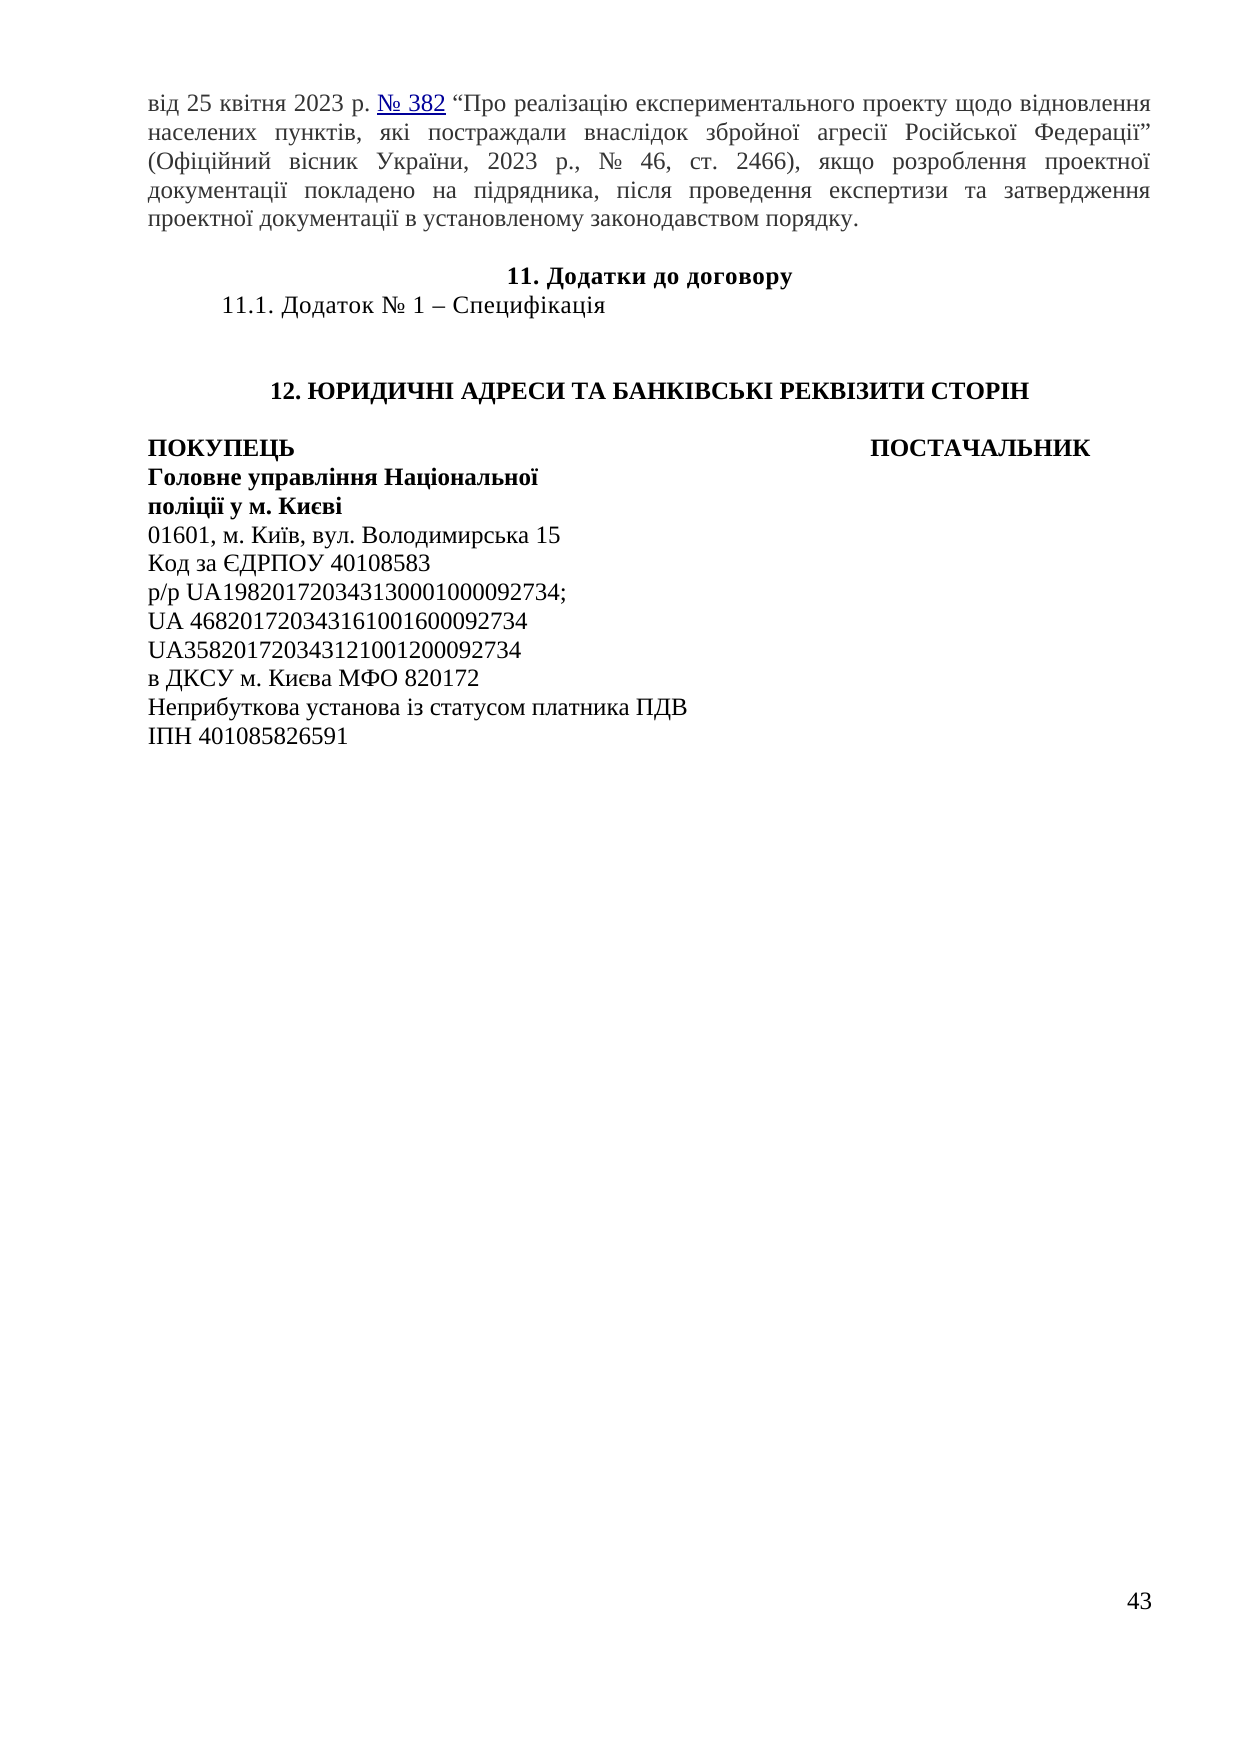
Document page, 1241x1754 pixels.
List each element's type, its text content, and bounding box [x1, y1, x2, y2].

text поліції у м. Києві [148, 491, 1152, 520]
text UA 468201720343161001600092734 [148, 606, 1152, 635]
text 11. Додатки до договору [148, 261, 1152, 290]
text Головне управління Національної [148, 462, 1152, 491]
text 12. ЮРИДИЧНІ АДРЕСИ ТА БАНКІВСЬКІ РЕКВІЗИТИ СТОРІН [148, 376, 1152, 405]
text Код за ЄДРПОУ 40108583 [148, 548, 1152, 577]
text ПОКУПЕЦЬ ПОСТАЧАЛЬНИК [148, 433, 1152, 462]
text Неприбуткова установа із статусом платника ПДВ [148, 692, 1152, 721]
text р/р UA198201720343130001000092734; [148, 577, 1152, 606]
text ІПН 401085826591 [148, 721, 1152, 750]
text 11.1. Додаток № 1 – Специфікація [148, 290, 1152, 318]
text . Київ, вул. Володимирська 15 [148, 520, 1152, 548]
text UA358201720343121001200092734 [148, 635, 1152, 663]
text в ДКСУ м. Києва МФО 820172 [148, 663, 1152, 692]
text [148, 88, 1152, 232]
